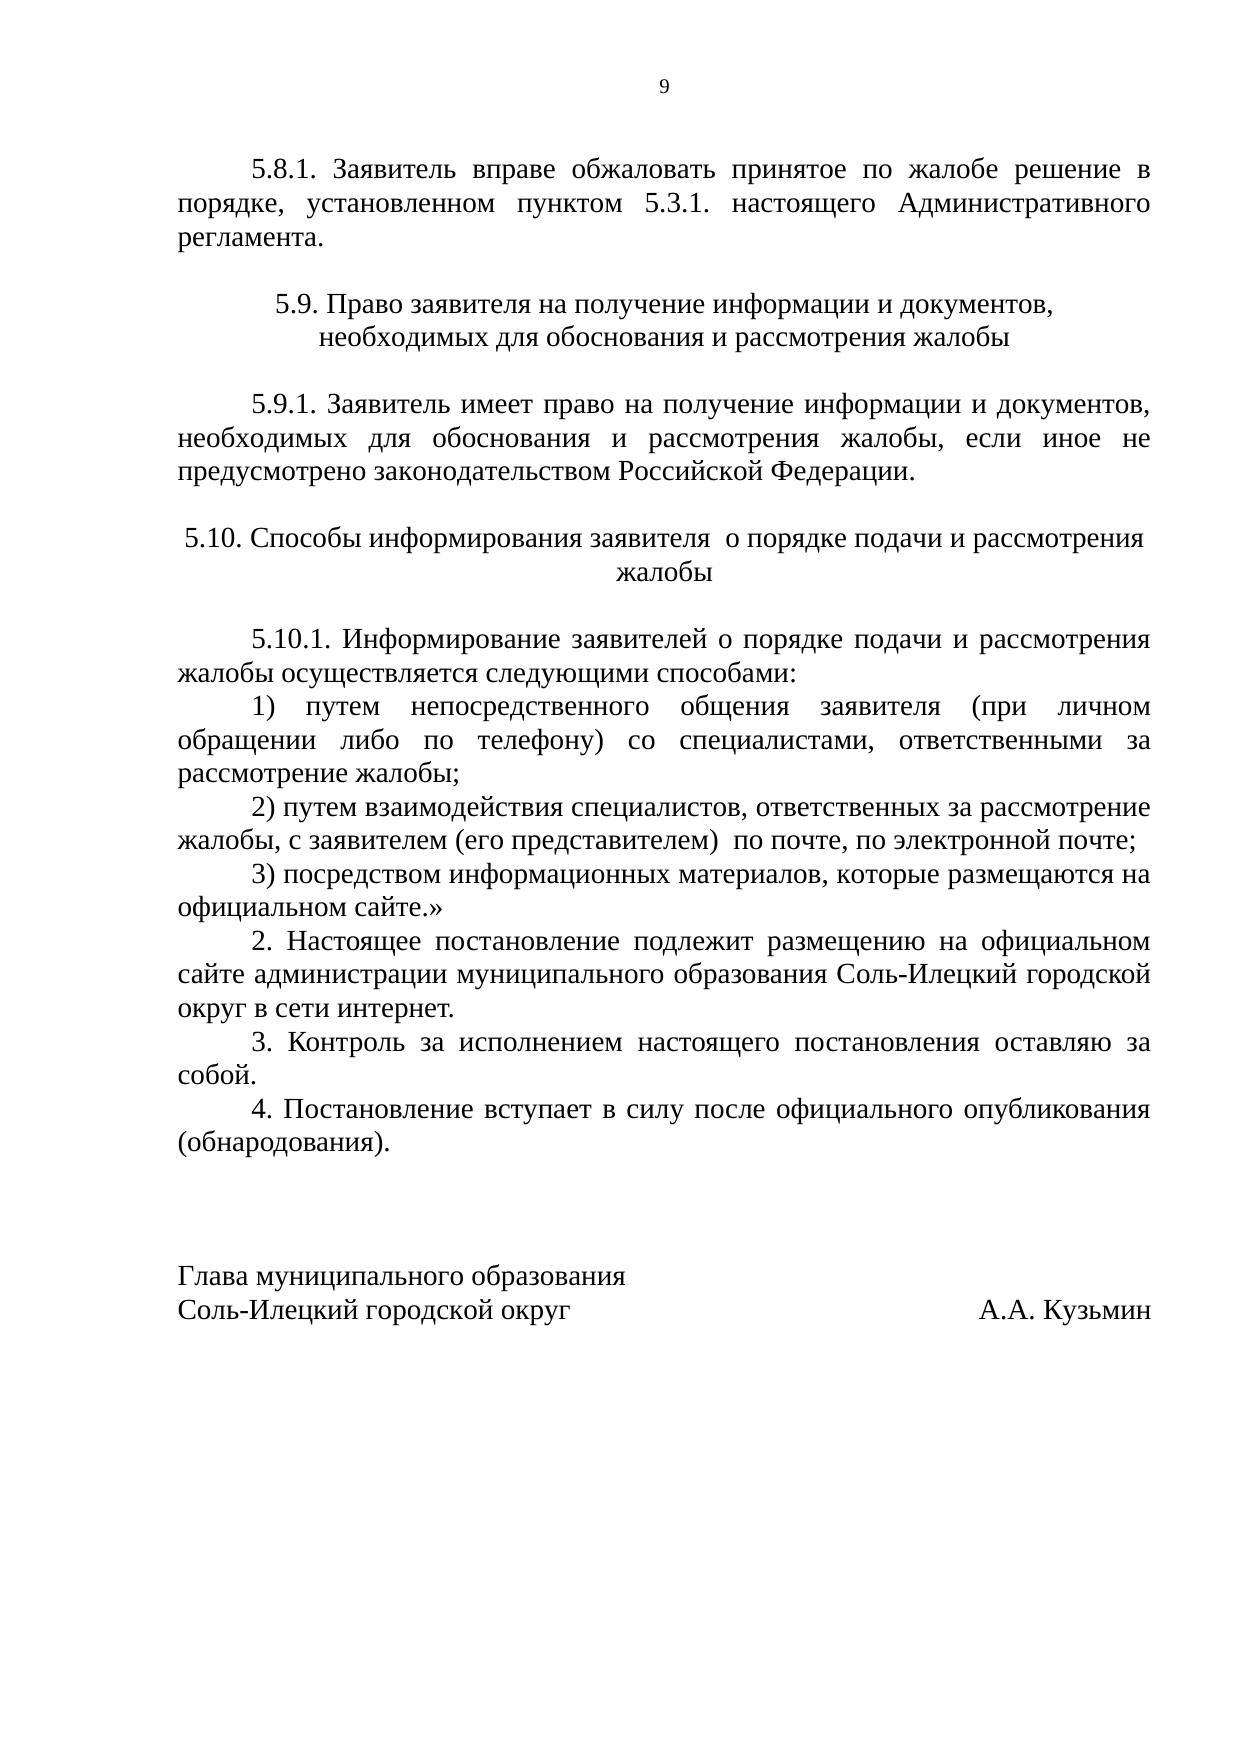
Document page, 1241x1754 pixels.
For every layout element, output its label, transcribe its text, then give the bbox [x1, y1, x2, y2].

text 2) путем взаимодействия специалистов, ответственных за рассмотрение жалобы, с заявителем (его представителем) по почте, по электронной почте; [177, 789, 1152, 856]
text 5.10. Способы информирования заявителя о порядке подачи и рассмотрения жалобы [177, 521, 1152, 588]
subtitle 4. Постановление вступает в силу после официального опубликования (обнародования). [177, 1091, 1152, 1158]
subtitle 2. Настоящее постановление подлежит размещению на официальном сайте администрации муниципального образования Соль-Илецкий городской округ в сети интернет. [177, 923, 1152, 1024]
text 5.9.1. Заявитель имеет право на получение информации и документов, необходимых для обоснования и рассмотрения жалобы, если иное не предусмотрено законодательством Российской Федерации. [177, 386, 1152, 487]
text необходимых для обоснования и рассмотрения жалобы [177, 319, 1152, 353]
text 5.9. Право заявителя на получение информации и документов, [177, 286, 1152, 319]
text Глава муниципального образования [177, 1258, 1152, 1292]
text 1) путем непосредственного общения заявителя (при личном обращении либо по телефону) со специалистами, ответственными за рассмотрение жалобы; [177, 688, 1152, 789]
text 5.10.1. Информирование заявителей о порядке подачи и рассмотрения жалобы осуществляется следующими способами: [177, 621, 1152, 688]
subtitle 3. Контроль за исполнением настоящего постановления оставляю за собой. [177, 1024, 1152, 1091]
text 3) посредством информационных материалов, которые размещаются на официальном сайте.» [177, 856, 1152, 923]
text 5.8.1. Заявитель вправе обжаловать принятое по жалобе решение в порядке, установленном пунктом 5.3.1. настоящего Административного регламента. [177, 152, 1152, 252]
text Соль-Илецкий городской округ А.А. Кузьмин [177, 1292, 1152, 1326]
